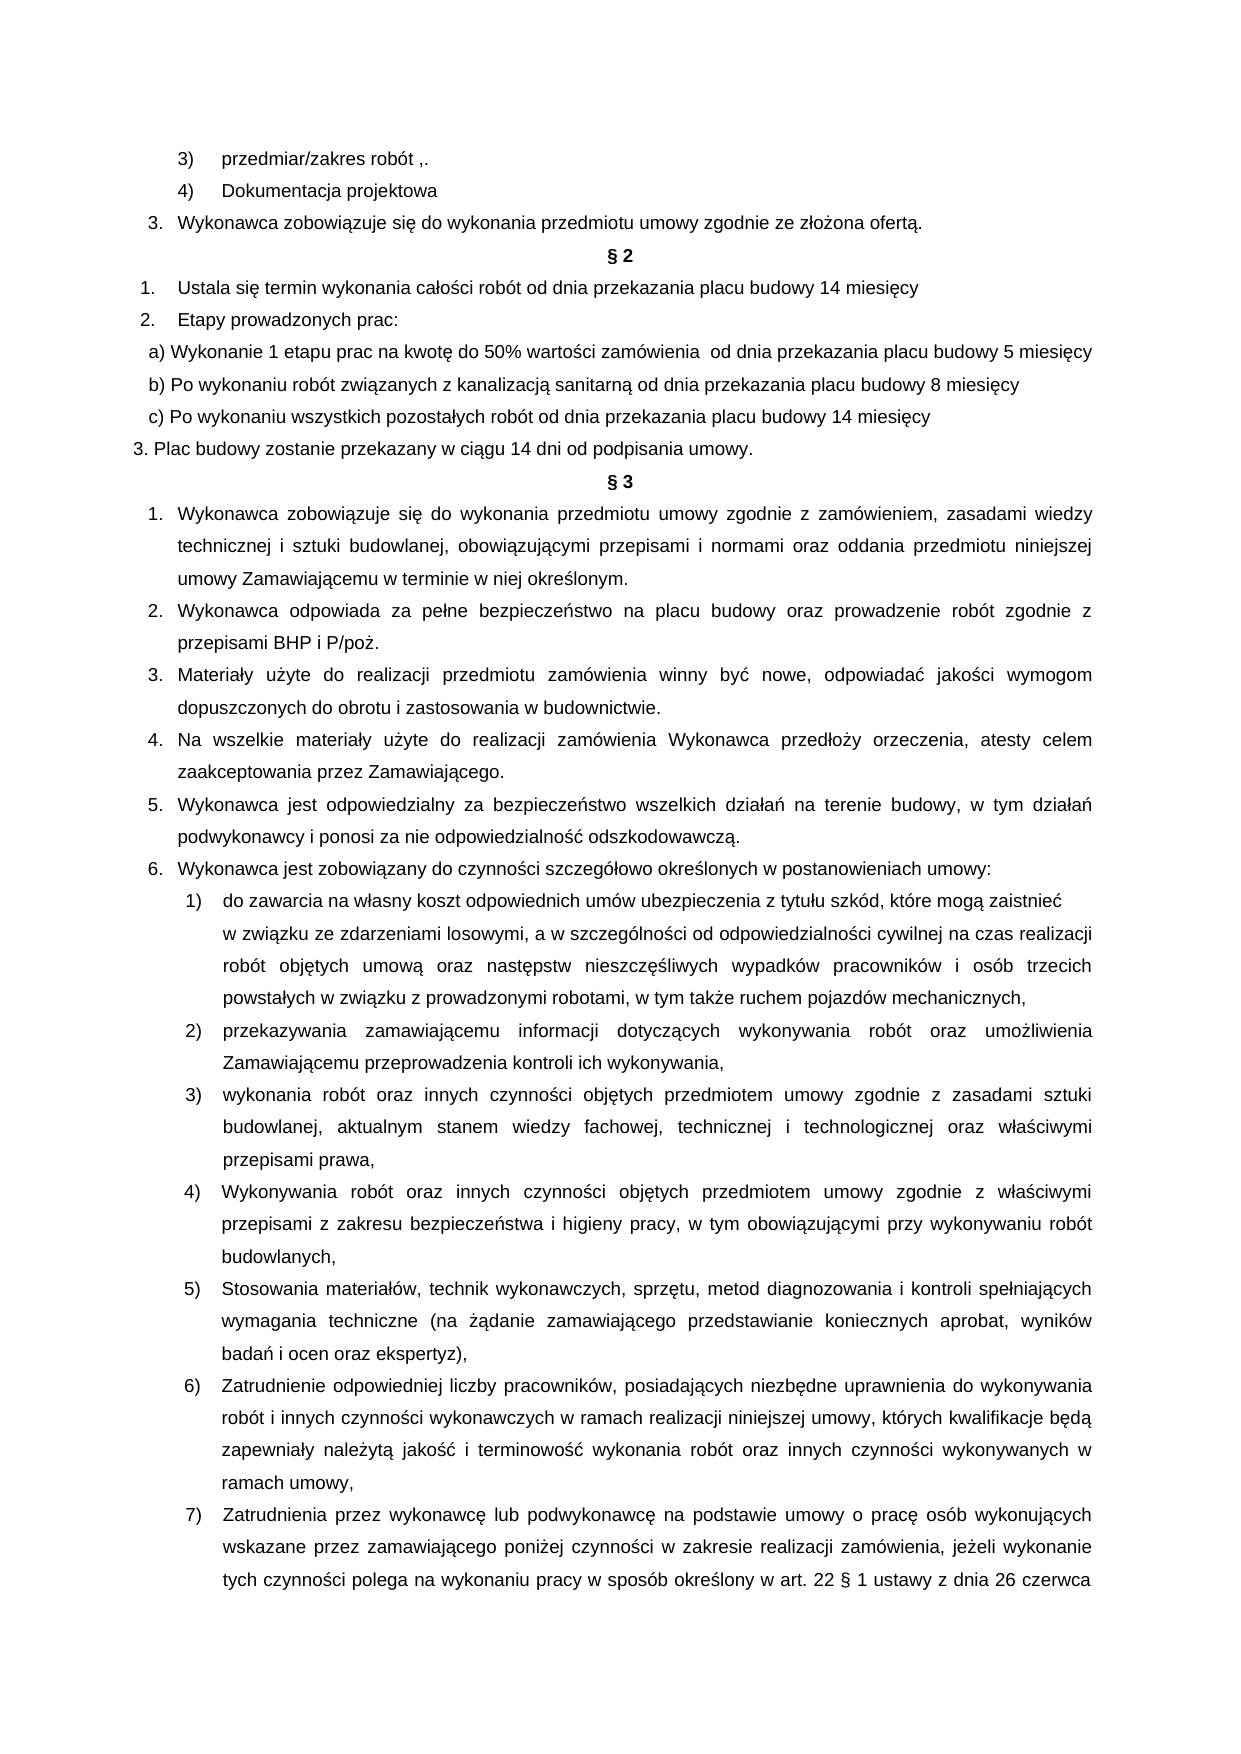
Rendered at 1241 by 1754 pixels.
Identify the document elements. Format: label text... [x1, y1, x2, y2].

text § 3 [148, 471, 1093, 492]
list Dokumentacja projektowa [177, 180, 1093, 201]
list a) Wykonanie 1 etapu prac na kwotę do 50% wartości zamówienia od dnia przekazania placu budowy 5 miesięcy [133, 341, 1093, 363]
list Wykonawca zobowiązuje się do wykonania przedmiotu umowy zgodnie ze złożona ofertą. [148, 212, 1093, 234]
list Wykonywania robót oraz innych czynności objętych przedmiotem umowy zgodnie z właściwymi przepisami z zakresu bezpieczeństwa i higieny pracy, w tym obowiązującymi przy wykonywaniu robót budowlanych, [184, 1181, 1093, 1267]
list Stosowania materiałów, technik wykonawczych, sprzętu, metod diagnozowania i kontroli spełniających wymagania techniczne (na żądanie zamawiającego przedstawianie koniecznych aprobat, wyników badań i ocen oraz ekspertyz), [184, 1278, 1093, 1364]
list Wykonawca zobowiązuje się do wykonania przedmiotu umowy zgodnie z zamówieniem, zasadami wiedzy technicznej i sztuki budowlanej, obowiązującymi przepisami i normami oraz oddania przedmiotu niniejszej umowy Zamawiającemu w terminie w niej określonym. [148, 503, 1093, 589]
list Wykonawca jest odpowiedzialny za bezpieczeństwo wszelkich działań na terenie budowy, w tym działań podwykonawcy i ponosi za nie odpowiedzialność odszkodowawczą. [148, 793, 1093, 847]
list Wykonawca odpowiada za pełne bezpieczeństwo na placu budowy oraz prowadzenie robót zgodnie z przepisami BHP i P/poż. [148, 600, 1093, 653]
list Wykonawca jest zobowiązany do czynności szczegółowo określonych w postanowieniach umowy: [148, 858, 1093, 879]
list Zatrudnienie odpowiedniej liczby pracowników, posiadających niezbędne uprawnienia do wykonywania robót i innych czynności wykonawczych w ramach realizacji niniejszej umowy, których kwalifikacje będą zapewniały należytą jakość i terminowość wykonania robót oraz innych czynności wykonywanych w ramach umowy, [184, 1375, 1093, 1493]
list Ustala się termin wykonania całości robót od dnia przekazania placu budowy 14 miesięcy [140, 277, 1093, 298]
list przedmiar/zakres robót ,. [177, 148, 1093, 169]
list wykonania robót oraz innych czynności objętych przedmiotem umowy zgodnie z zasadami sztuki budowlanej, aktualnym stanem wiedzy fachowej, technicznej i technologicznej oraz właściwymi przepisami prawa, [185, 1084, 1093, 1170]
list w związku ze zdarzeniami losowymi, a w szczególności od odpowiedzialności cywilnej na czas realizacji robót objętych umową oraz następstw nieszczęśliwych wypadków pracowników i osób trzecich powstałych w związku z prowadzonymi robotami, w tym także ruchem pojazdów mechanicznych, [223, 923, 1093, 1009]
list Na wszelkie materiały użyte do realizacji zamówienia Wykonawca przedłoży orzeczenia, atesty celem zaakceptowania przez Zamawiającego. [148, 729, 1093, 783]
list Materiały użyte do realizacji przedmiotu zamówienia winny być nowe, odpowiadać jakości wymogom dopuszczonych do obrotu i zastosowania w budownictwie. [148, 664, 1093, 718]
list b) Po wykonaniu robót związanych z kanalizacją sanitarną od dnia przekazania placu budowy 8 miesięcy [133, 374, 1093, 395]
list c) Po wykonaniu wszystkich pozostałych robót od dnia przekazania placu budowy 14 miesięcy [133, 406, 1093, 427]
list do zawarcia na własny koszt odpowiednich umów ubezpieczenia z tytułu szkód, które mogą zaistnieć [185, 890, 1093, 912]
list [185, 1504, 1093, 1590]
list przekazywania zamawiającemu informacji dotyczących wykonywania robót oraz umożliwienia Zamawiającemu przeprowadzenia kontroli ich wykonywania, [185, 1019, 1093, 1073]
list Etapy prowadzonych prac: [140, 309, 1093, 331]
text § 2 [148, 244, 1093, 266]
list 3. Plac budowy zostanie przekazany w ciągu 14 dni od podpisania umowy. [133, 438, 1093, 460]
